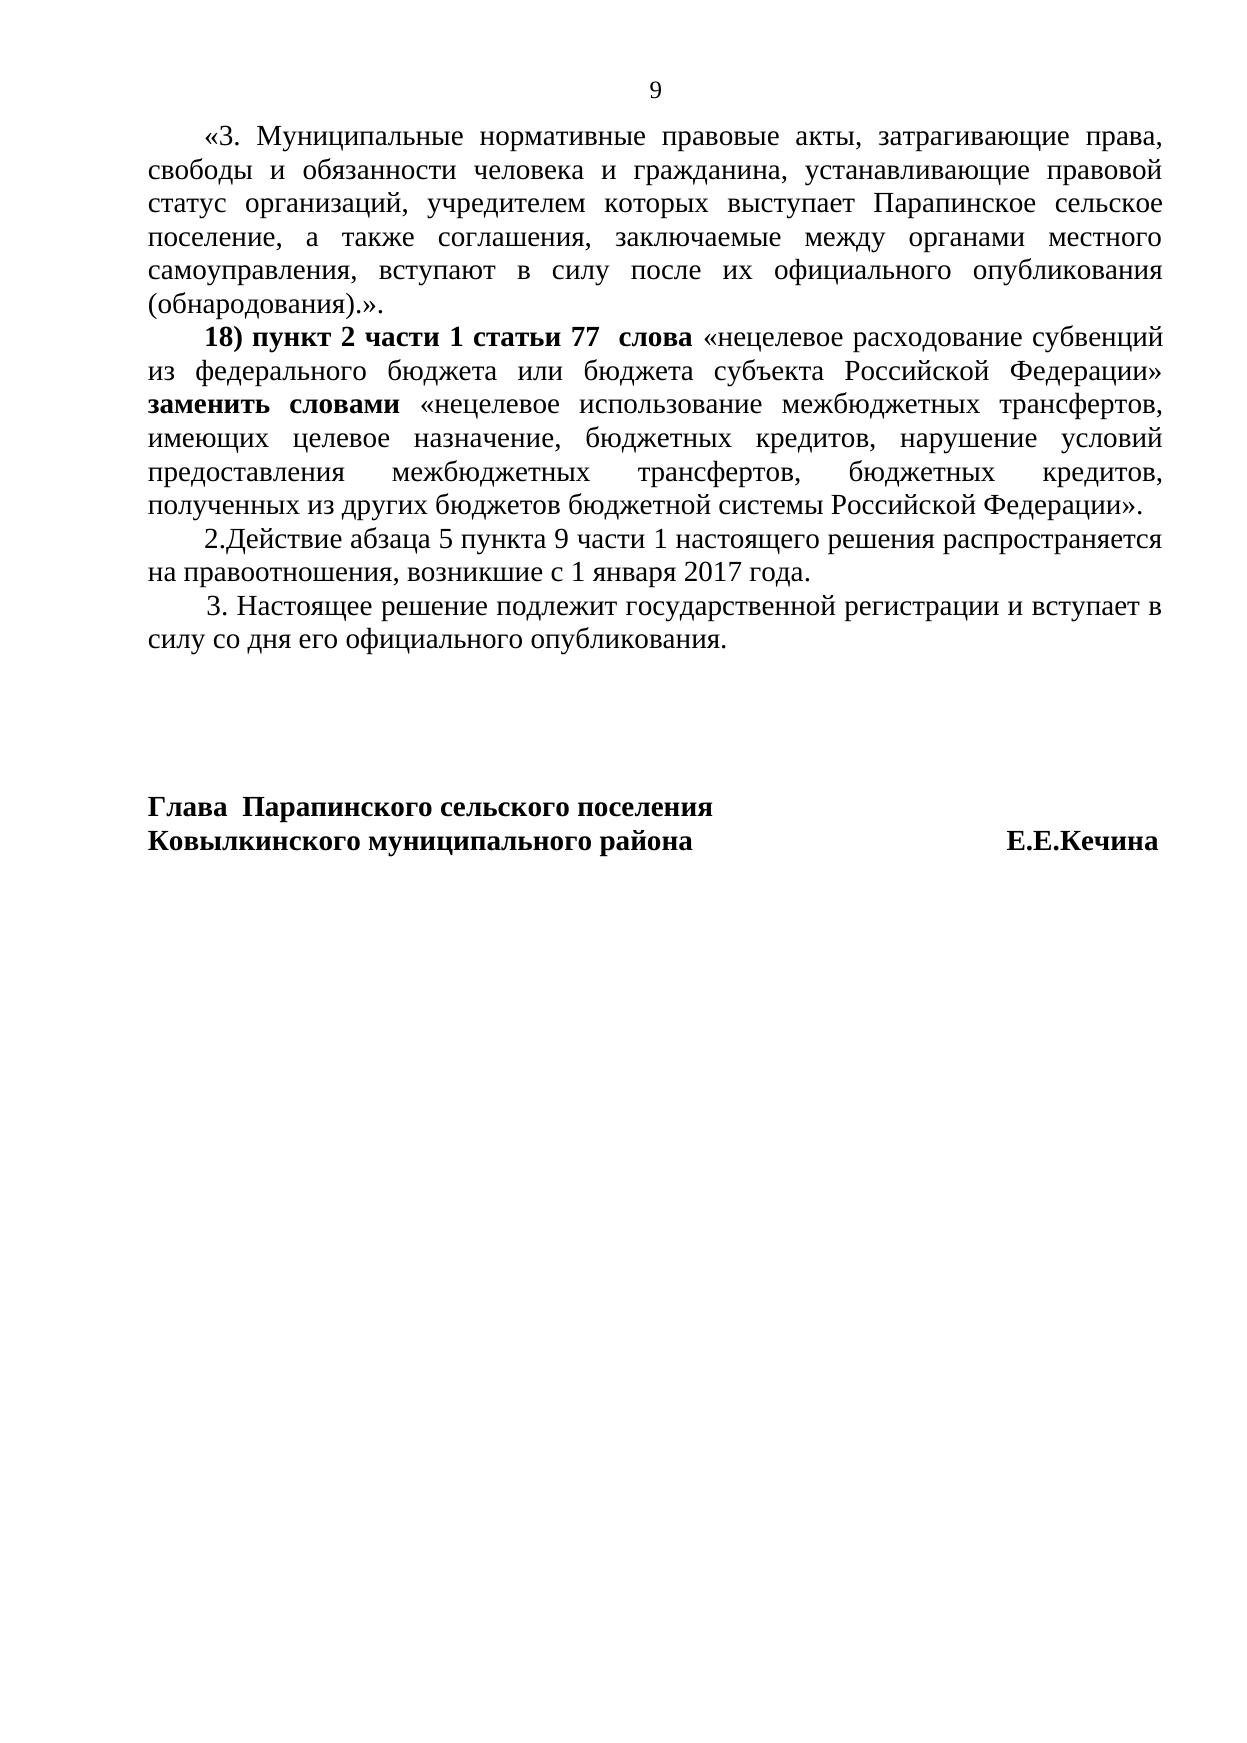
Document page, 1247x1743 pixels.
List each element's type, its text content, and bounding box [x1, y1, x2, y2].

text Глава Парапинского сельского поселения [148, 789, 1163, 823]
text 3. Настоящее решение подлежит государственной регистрации и вступает в силу со дня его официального опубликования. [148, 588, 1163, 655]
text Ковылкинского муниципального района Е.Е.Кечина [148, 823, 1163, 856]
text 18) пункт 2 части 1 статьи 77 слова «нецелевое расходование субвенций из федерального бюджета или бюджета субъекта Российской Федерации» заменить словами «нецелевое использование межбюджетных трансфертов, имеющих целевое назначение, бюджетных кредитов, нарушение условий предоставления межбюджетных трансфертов, бюджетных кредитов, полученных из других бюджетов бюджетной системы Российской Федерации». [148, 319, 1163, 521]
text 2.Действие абзаца 5 пункта 9 части 1 настоящего решения распространяется на правоотношения, возникшие с 1 января 2017 года. [148, 521, 1163, 588]
text «3. Муниципальные нормативные правовые акты, затрагивающие права, свободы и обязанности человека и гражданина, устанавливающие правовой статус организаций, учредителем которых выступает Парапинское сельское поселение, а также соглашения, заключаемые между органами местного самоуправления, вступают в силу после их официального опубликования (обнародования).». [148, 118, 1163, 319]
